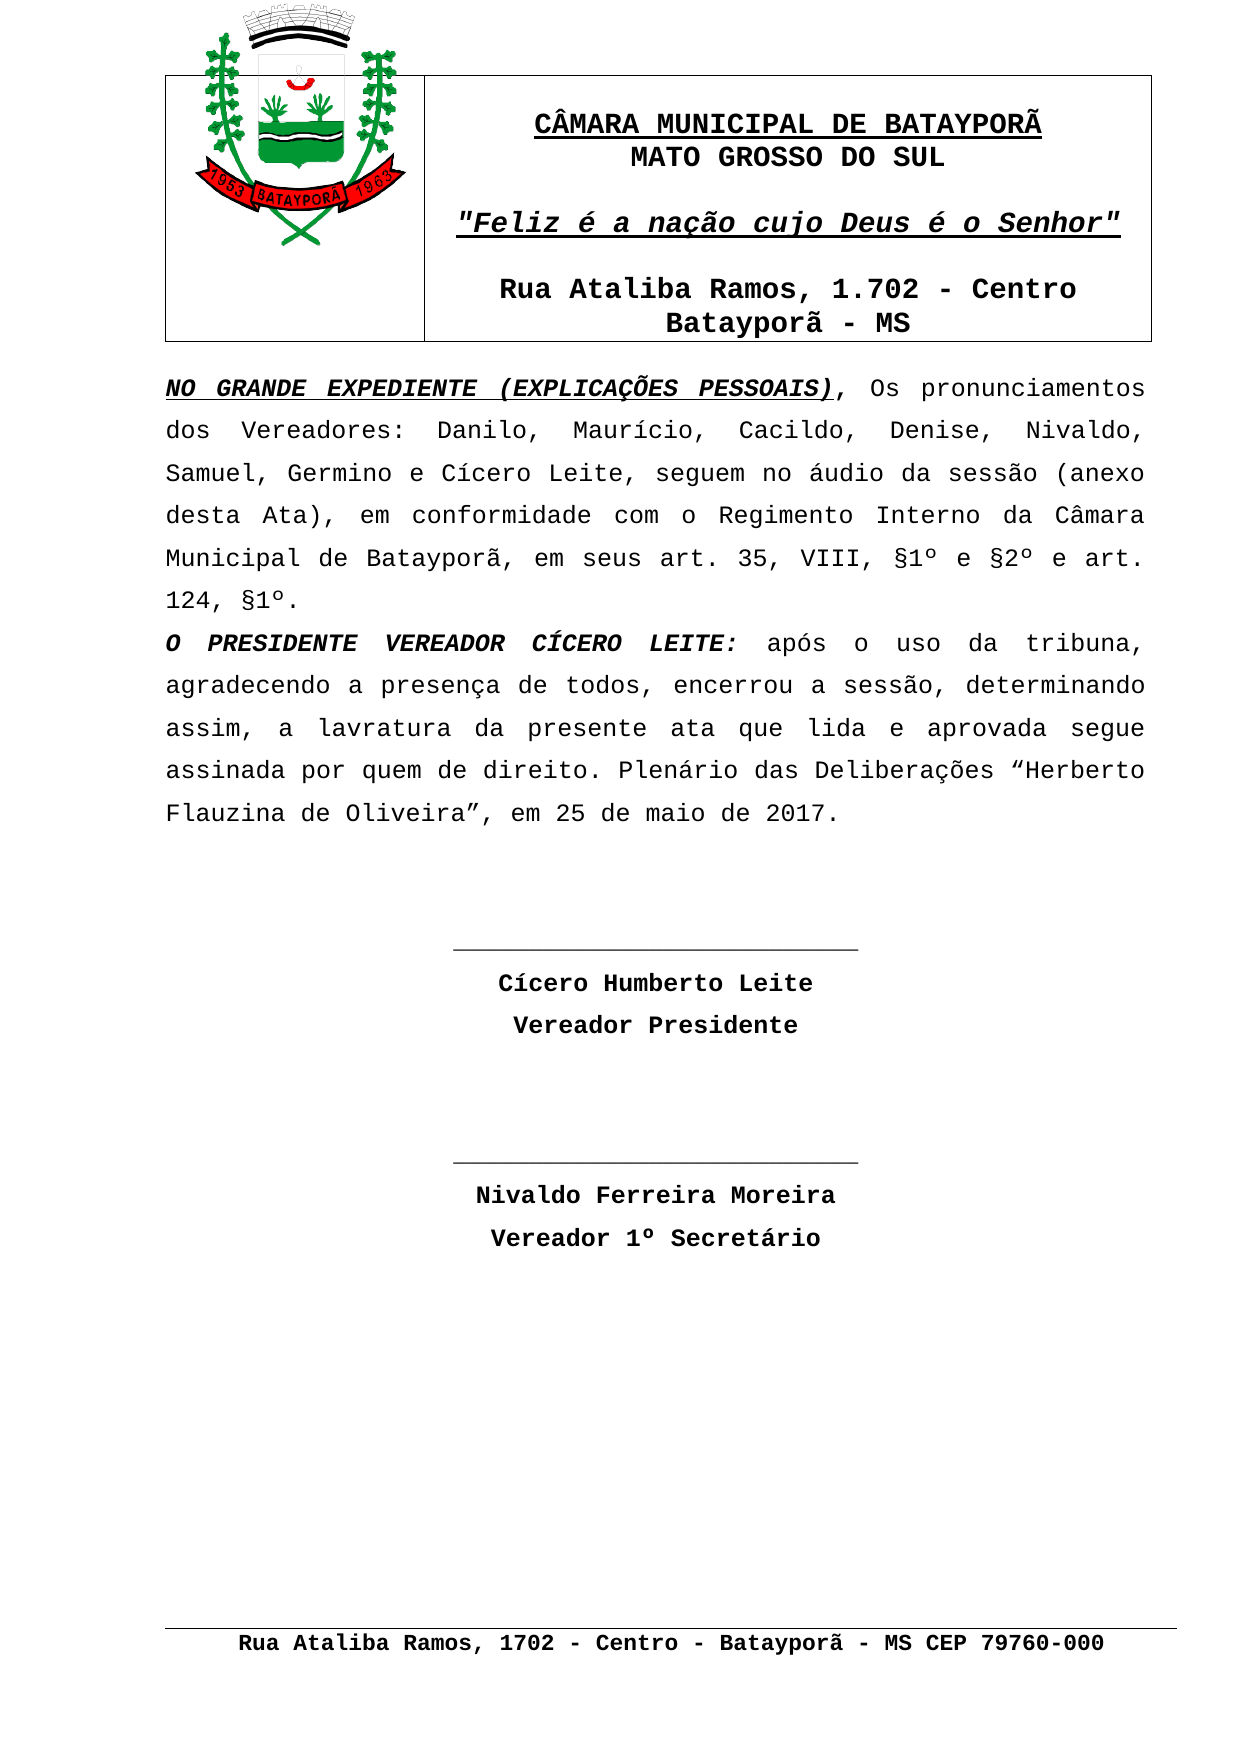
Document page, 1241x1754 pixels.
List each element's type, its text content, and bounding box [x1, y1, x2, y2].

text Cícero Humberto Leite [165, 970, 1146, 999]
text Nivaldo Ferreira Moreira [165, 1183, 1146, 1211]
text ___________________________ [165, 928, 1146, 956]
text NO GRANDE EXPEDIENTE (EXPLICAÇÕES PESSOAIS), Os pronunciamentos dos Vereadores: Danilo, Maurício, Cacildo, Denise, Nivaldo, Samuel, Germino e Cícero Leite, seguem no áudio da sessão (anexo desta Ata), em conformidade com o Regimento Interno da Câmara Municipal de Batayporã, em seus art. 35, VIII, §1º e §2º e art. 124, §1º. [165, 375, 1146, 616]
text Vereador Presidente [165, 1013, 1146, 1041]
text O PRESIDENTE VEREADOR CÍCERO LEITE: após o uso da tribuna, agradecendo a presença de todos, encerrou a sessão, determinando assim, a lavratura da presente ata que lida e aprovada segue assinada por quem de direito. Plenário das Deliberações “Herberto Flauzina de Oliveira”, em 25 de maio de 2017. [165, 630, 1146, 829]
text Vereador 1º Secretário [165, 1225, 1146, 1254]
text ___________________________ [165, 1140, 1146, 1169]
